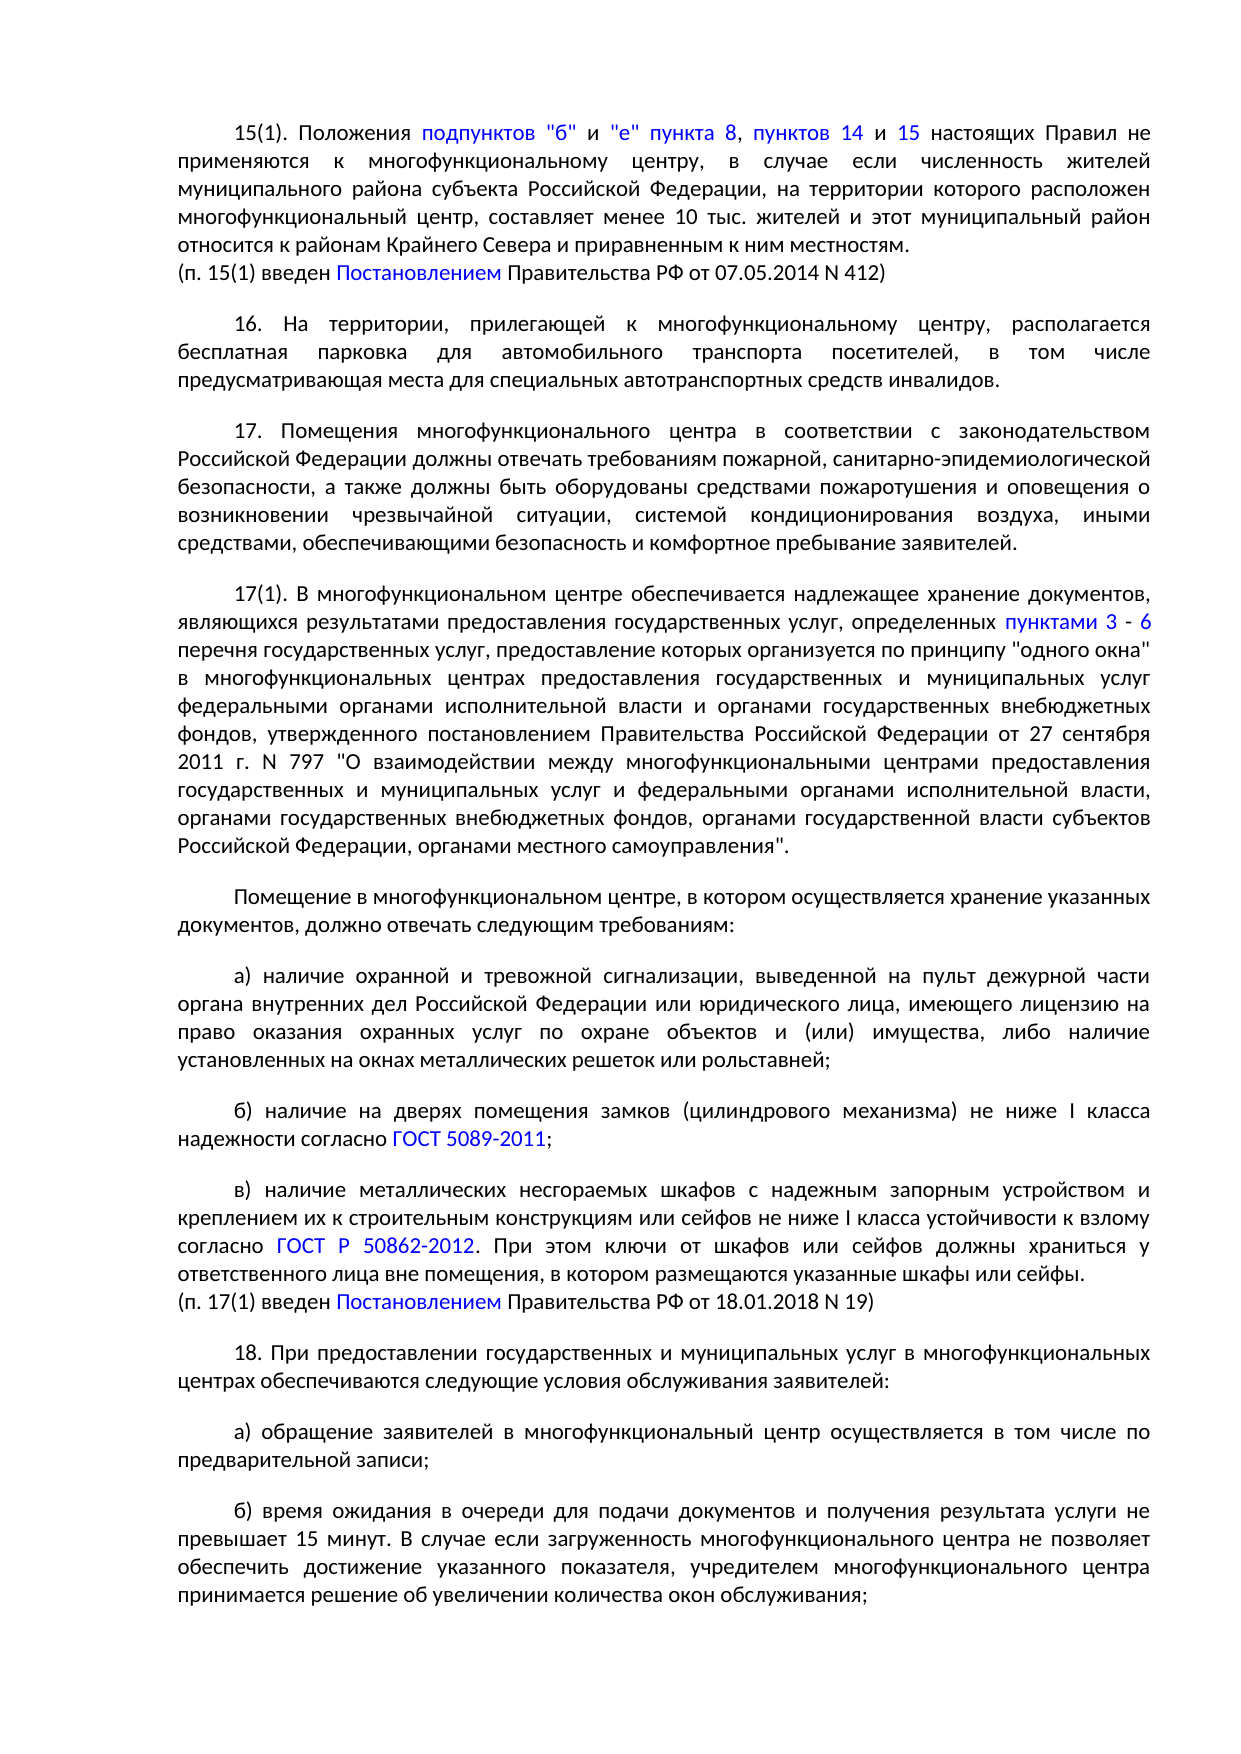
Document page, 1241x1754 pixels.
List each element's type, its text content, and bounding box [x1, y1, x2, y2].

text а) наличие охранной и тревожной сигнализации, выведенной на пульт дежурной части органа внутренних дел Российской Федерации или юридического лица, имеющего лицензию на право оказания охранных услуг по охране объектов и (или) имущества, либо наличие установленных на окнах металлических решеток или рольставней; [177, 961, 1152, 1073]
text (п. 15(1) введен Постановлением Правительства РФ от 07.05.2014 N 412) [177, 258, 1152, 286]
text 18. При предоставлении государственных и муниципальных услуг в многофункциональных центрах обеспечиваются следующие условия обслуживания заявителей: [177, 1338, 1152, 1394]
text (п. 17(1) введен Постановлением Правительства РФ от 18.01.2018 N 19) [177, 1287, 1152, 1315]
text в) наличие металлических несгораемых шкафов с надежным запорным устройством и креплением их к строительным конструкциям или сейфов не ниже I класса устойчивости к взлому согласно ГОСТ Р 50862-2012. При этом ключи от шкафов или сейфов должны храниться у ответственного лица вне помещения, в котором размещаются указанные шкафы или сейфы. [177, 1175, 1152, 1287]
text а) обращение заявителей в многофункциональный центр осуществляется в том числе по предварительной записи; [177, 1417, 1152, 1473]
text 16. На территории, прилегающей к многофункциональному центру, располагается бесплатная парковка для автомобильного транспорта посетителей, в том числе предусматривающая места для специальных автотранспортных средств инвалидов. [177, 309, 1152, 393]
text б) время ожидания в очереди для подачи документов и получения результата услуги не превышает 15 минут. В случае если загруженность многофункционального центра не позволяет обеспечить достижение указанного показателя, учредителем многофункционального центра принимается решение об увеличении количества окон обслуживания; [177, 1496, 1152, 1608]
text Помещение в многофункциональном центре, в котором осуществляется хранение указанных документов, должно отвечать следующим требованиям: [177, 882, 1152, 938]
text 15(1). Положения подпунктов "б" и "е" пункта 8, пунктов 14 и 15 настоящих Правил не применяются к многофункциональному центру, в случае если численность жителей муниципального района субъекта Российской Федерации, на территории которого расположен многофункциональный центр, составляет менее 10 тыс. жителей и этот муниципальный район относится к районам Крайнего Севера и приравненным к ним местностям. [177, 118, 1152, 258]
text б) наличие на дверях помещения замков (цилиндрового механизма) не ниже I класса надежности согласно ГОСТ 5089-2011; [177, 1096, 1152, 1152]
text 17(1). В многофункциональном центре обеспечивается надлежащее хранение документов, являющихся результатами предоставления государственных услуг, определенных пунктами 3 - 6 перечня государственных услуг, предоставление которых организуется по принципу "одного окна" в многофункциональных центрах предоставления государственных и муниципальных услуг федеральными органами исполнительной власти и органами государственных внебюджетных фондов, утвержденного постановлением Правительства Российской Федерации от 27 сентября 2011 г. N 797 "О взаимодействии между многофункциональными центрами предоставления государственных и муниципальных услуг и федеральными органами исполнительной власти, органами государственных внебюджетных фондов, органами государственной власти субъектов Российской Федерации, органами местного самоуправления". [177, 579, 1152, 859]
text 17. Помещения многофункционального центра в соответствии с законодательством Российской Федерации должны отвечать требованиям пожарной, санитарно-эпидемиологической безопасности, а также должны быть оборудованы средствами пожаротушения и оповещения о возникновении чрезвычайной ситуации, системой кондиционирования воздуха, иными средствами, обеспечивающими безопасность и комфортное пребывание заявителей. [177, 416, 1152, 556]
